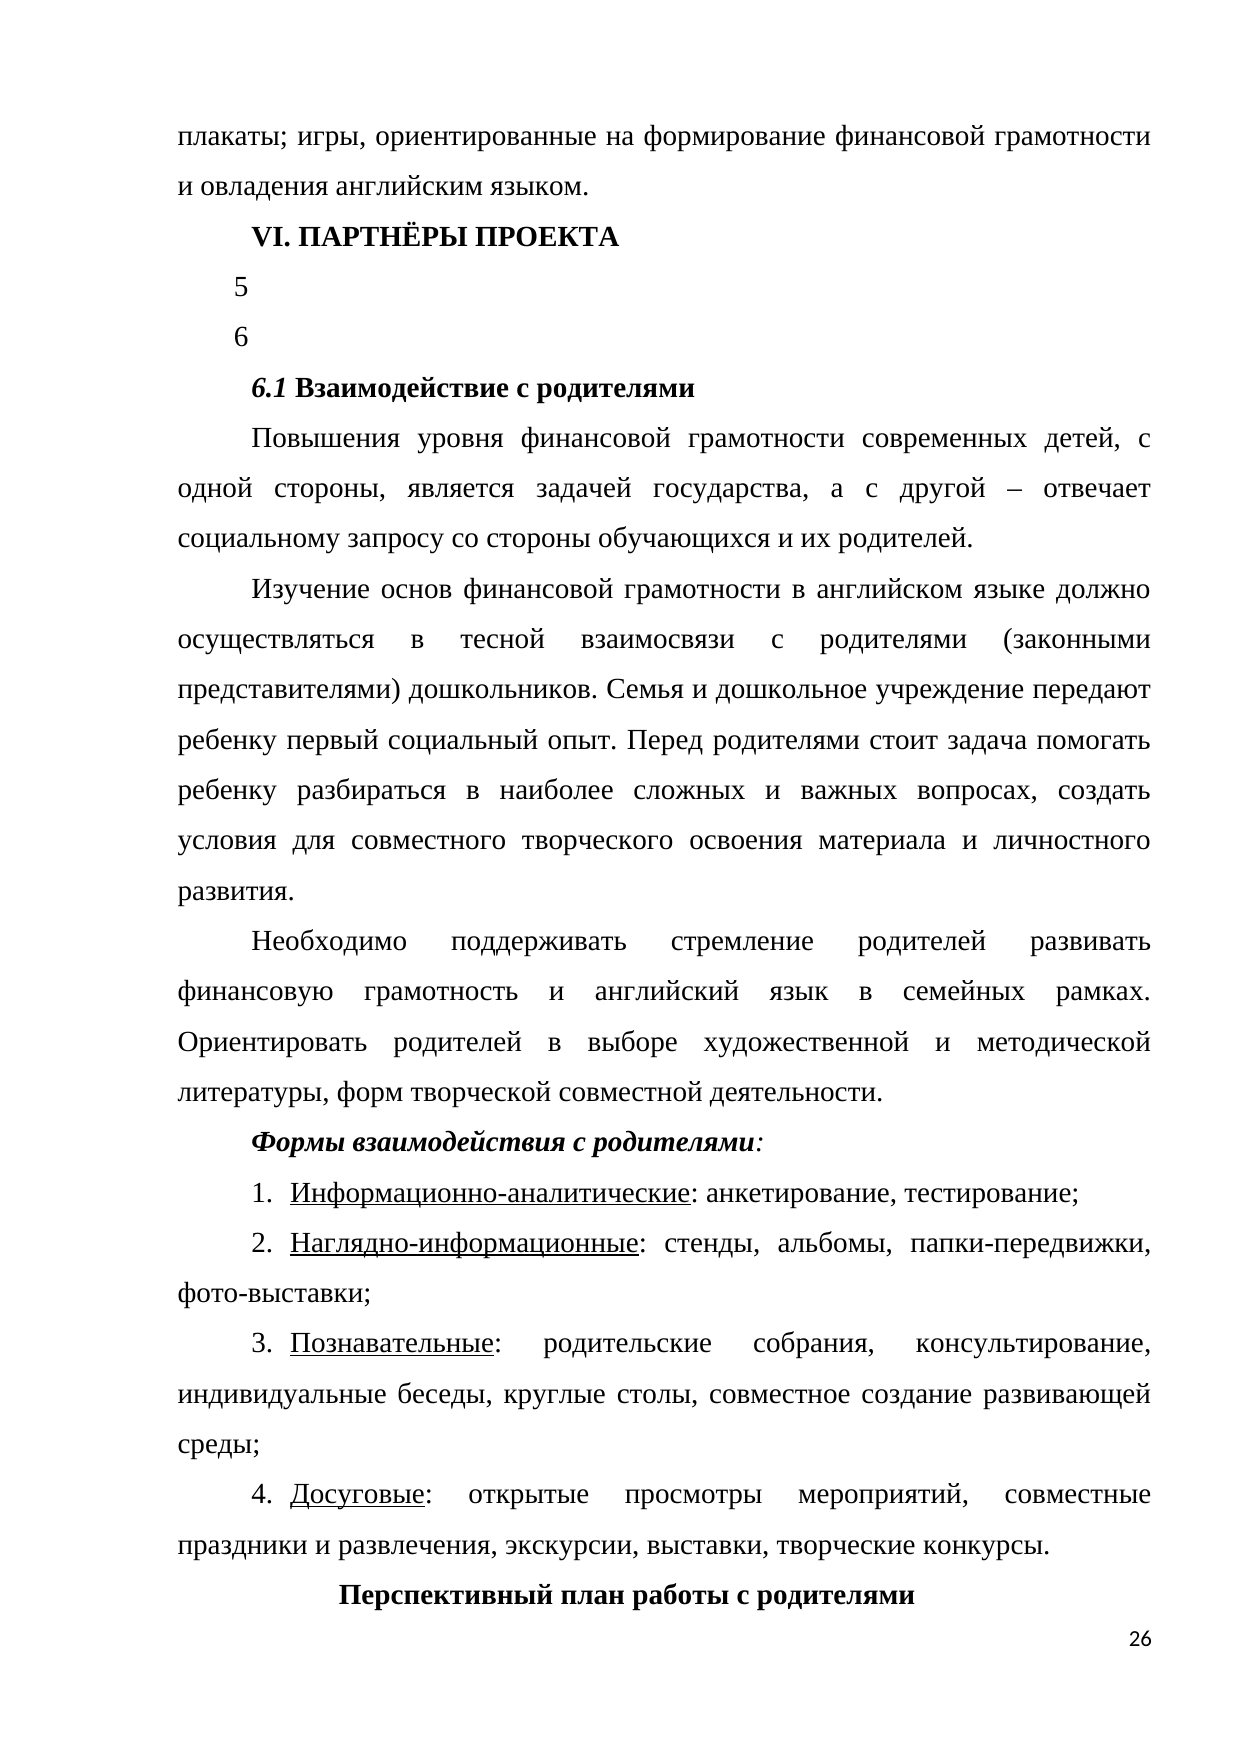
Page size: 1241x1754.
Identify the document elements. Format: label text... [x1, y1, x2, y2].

list Познавательные: родительские собрания, консультирование, индивидуальные беседы, круглые столы, совместное создание развивающей среды; [177, 1326, 1152, 1460]
list Досуговые: открытые просмотры мероприятий, совместные праздники и развлечения, экскурсии, выставки, творческие конкурсы. [177, 1477, 1152, 1560]
list Информационно-аналитические: анкетирование, тестирование; [177, 1175, 1152, 1208]
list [177, 118, 1152, 202]
list Взаимодействие с родителями [177, 370, 1152, 403]
list ПАРТНЁРЫ ПРОЕКТА [177, 219, 1152, 252]
list Изучение основ финансовой грамотности в английском языке должно осуществляться в тесной взаимосвязи с родителями (законными представителями) дошкольников. Семья и дошкольное учреждение передают ребенку первый социальный опыт. Перед родителями стоит задача помогать ребенку разбираться в наиболее сложных и важных вопросах, создать условия для совместного творческого освоения материала и личностного развития. [177, 571, 1152, 906]
list Перспективный план работы с родителями [251, 1577, 1152, 1611]
list Наглядно-информационные: стенды, альбомы, папки-передвижки, фото-выставки; [177, 1225, 1152, 1309]
list Формы взаимодействия с родителями: [177, 1124, 1152, 1158]
list Повышения уровня финансовой грамотности современных детей, с одной стороны, является задачей государства, а с другой – отвечает социальному запросу со стороны обучающихся и их родителей. [177, 420, 1152, 554]
list Необходимо поддерживать стремление родителей развивать финансовую грамотность и английский язык в семейных рамках. Ориентировать родителей в выборе художественной и методической литературы, форм творческой совместной деятельности. [177, 923, 1152, 1108]
